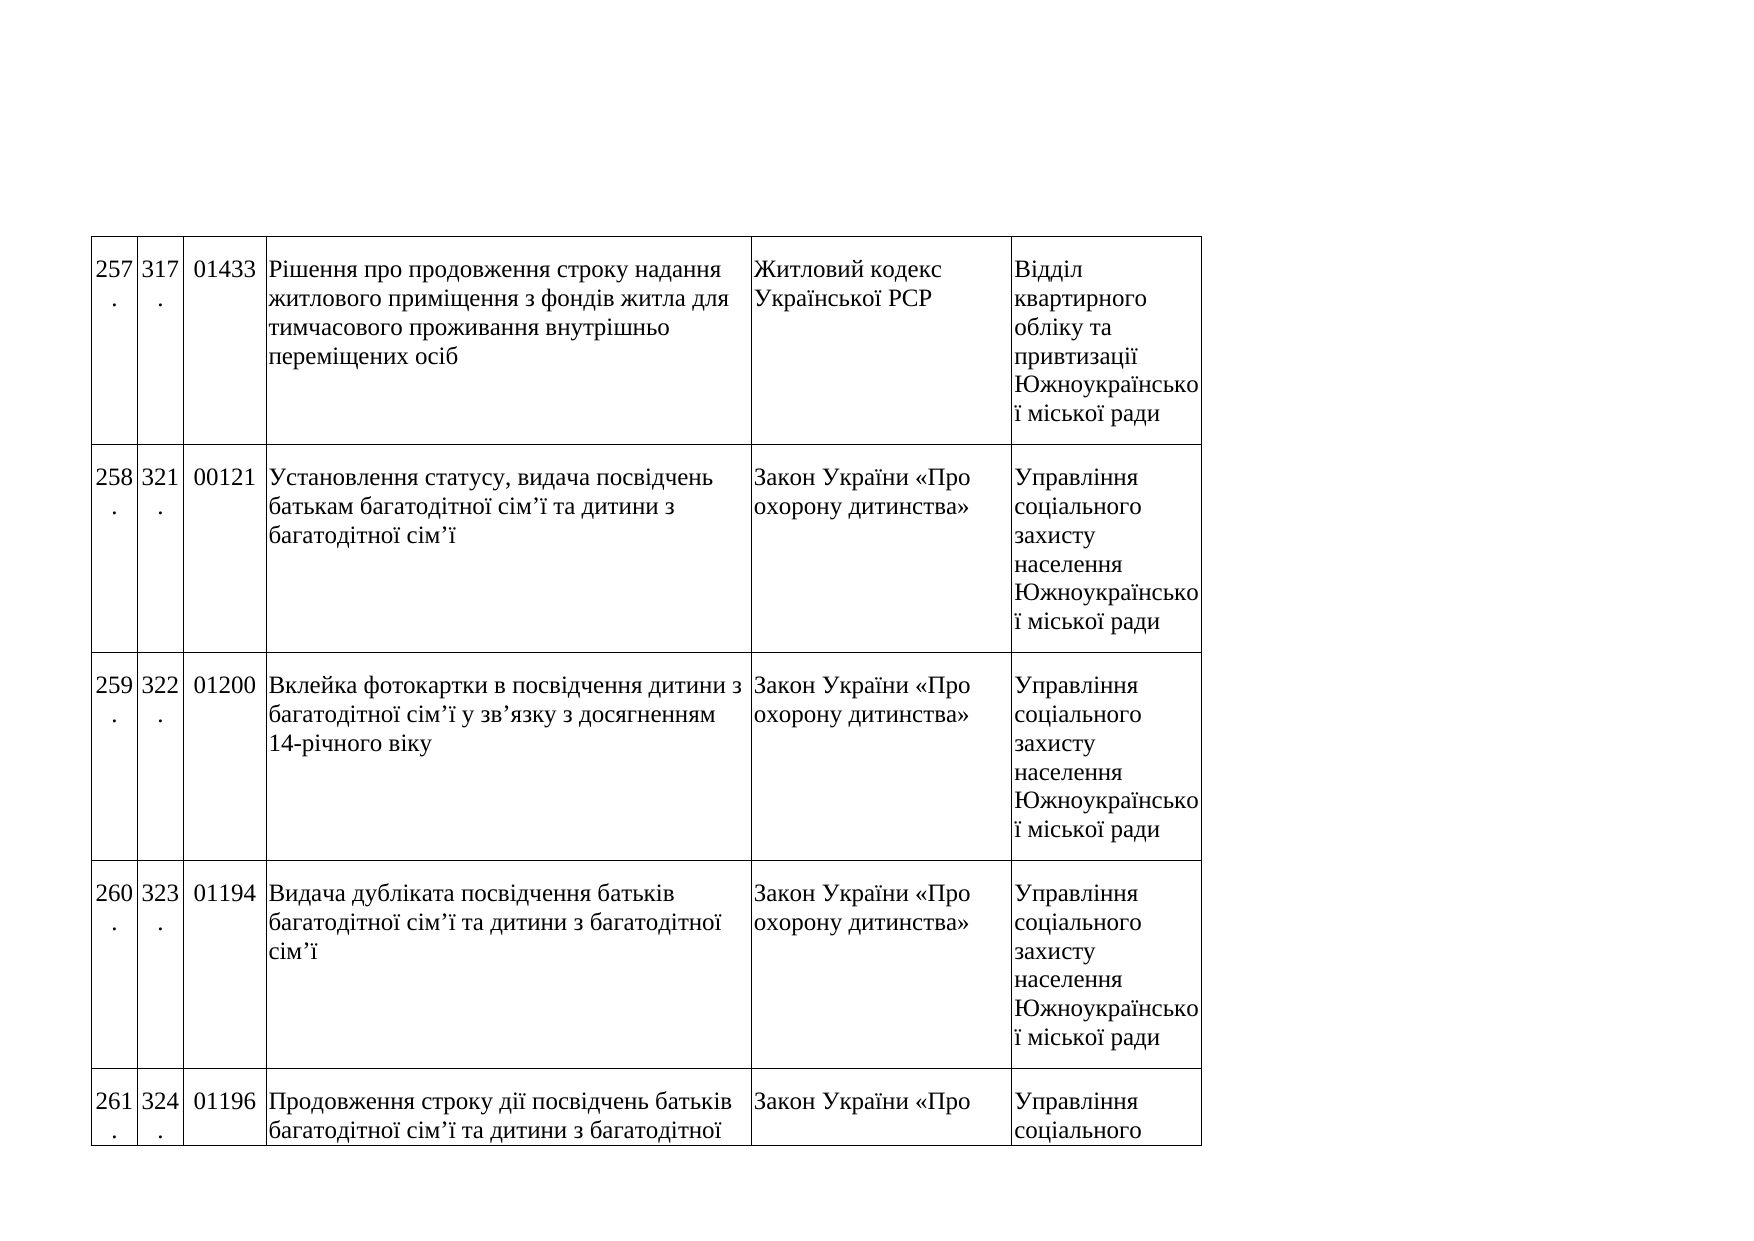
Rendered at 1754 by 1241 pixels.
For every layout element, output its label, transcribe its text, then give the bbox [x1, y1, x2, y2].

table_cell 324. [138, 1069, 183, 1145]
table_cell 257. [92, 237, 137, 444]
table_cell 258. [92, 445, 137, 652]
table_cell 317. [138, 237, 183, 444]
table_cell 00121 [184, 445, 266, 652]
table_cell Рішення про продовження строку надання житлового приміщення з фондів житла для тимчасового проживання внутрішньо переміщених осіб [267, 237, 751, 444]
table_cell 259. [92, 653, 137, 860]
table_cell Закон України «Про охорону дитинства» [752, 653, 1011, 860]
table_cell 01194 [184, 861, 266, 1068]
table_cell Установлення статусу, видача посвідчень батькам багатодітної сім’ї та дитини з багатодітної сім’ї [267, 445, 751, 652]
table_cell Видача дубліката посвідчення батьків багатодітної сім’ї та дитини з багатодітної сім’ї [267, 861, 751, 1068]
table_cell Управління соціального захисту населення Южноукраїнської міської ради [1012, 653, 1201, 860]
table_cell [267, 1069, 751, 1145]
table_cell 322. [138, 653, 183, 860]
table_cell Закон України «Про охорону дитинства» [752, 861, 1011, 1068]
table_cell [752, 1069, 1011, 1145]
table_cell Вклейка фотокартки в посвідчення дитини з багатодітної сім’ї у зв’язку з досягненням 14-річного віку [267, 653, 751, 860]
table_cell Управління соціального захисту населення Южноукраїнської міської ради [1012, 445, 1201, 652]
table_cell Управління соціального захисту населення Южноукраїнської міської ради [1012, 861, 1201, 1068]
table_cell 01433 [184, 237, 266, 444]
table_cell Житловий кодекс Української РСР [752, 237, 1011, 444]
table_cell 261. [92, 1069, 137, 1145]
table_cell Відділ квартирного обліку та привтизації Южноукраїнської міської ради [1012, 237, 1201, 444]
table_cell Закон України «Про охорону дитинства» [752, 445, 1011, 652]
table_cell 323. [138, 861, 183, 1068]
table_cell 321. [138, 445, 183, 652]
table_cell 260. [92, 861, 137, 1068]
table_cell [1012, 1069, 1201, 1145]
table_cell 01196 [184, 1069, 266, 1145]
table_cell 01200 [184, 653, 266, 860]
